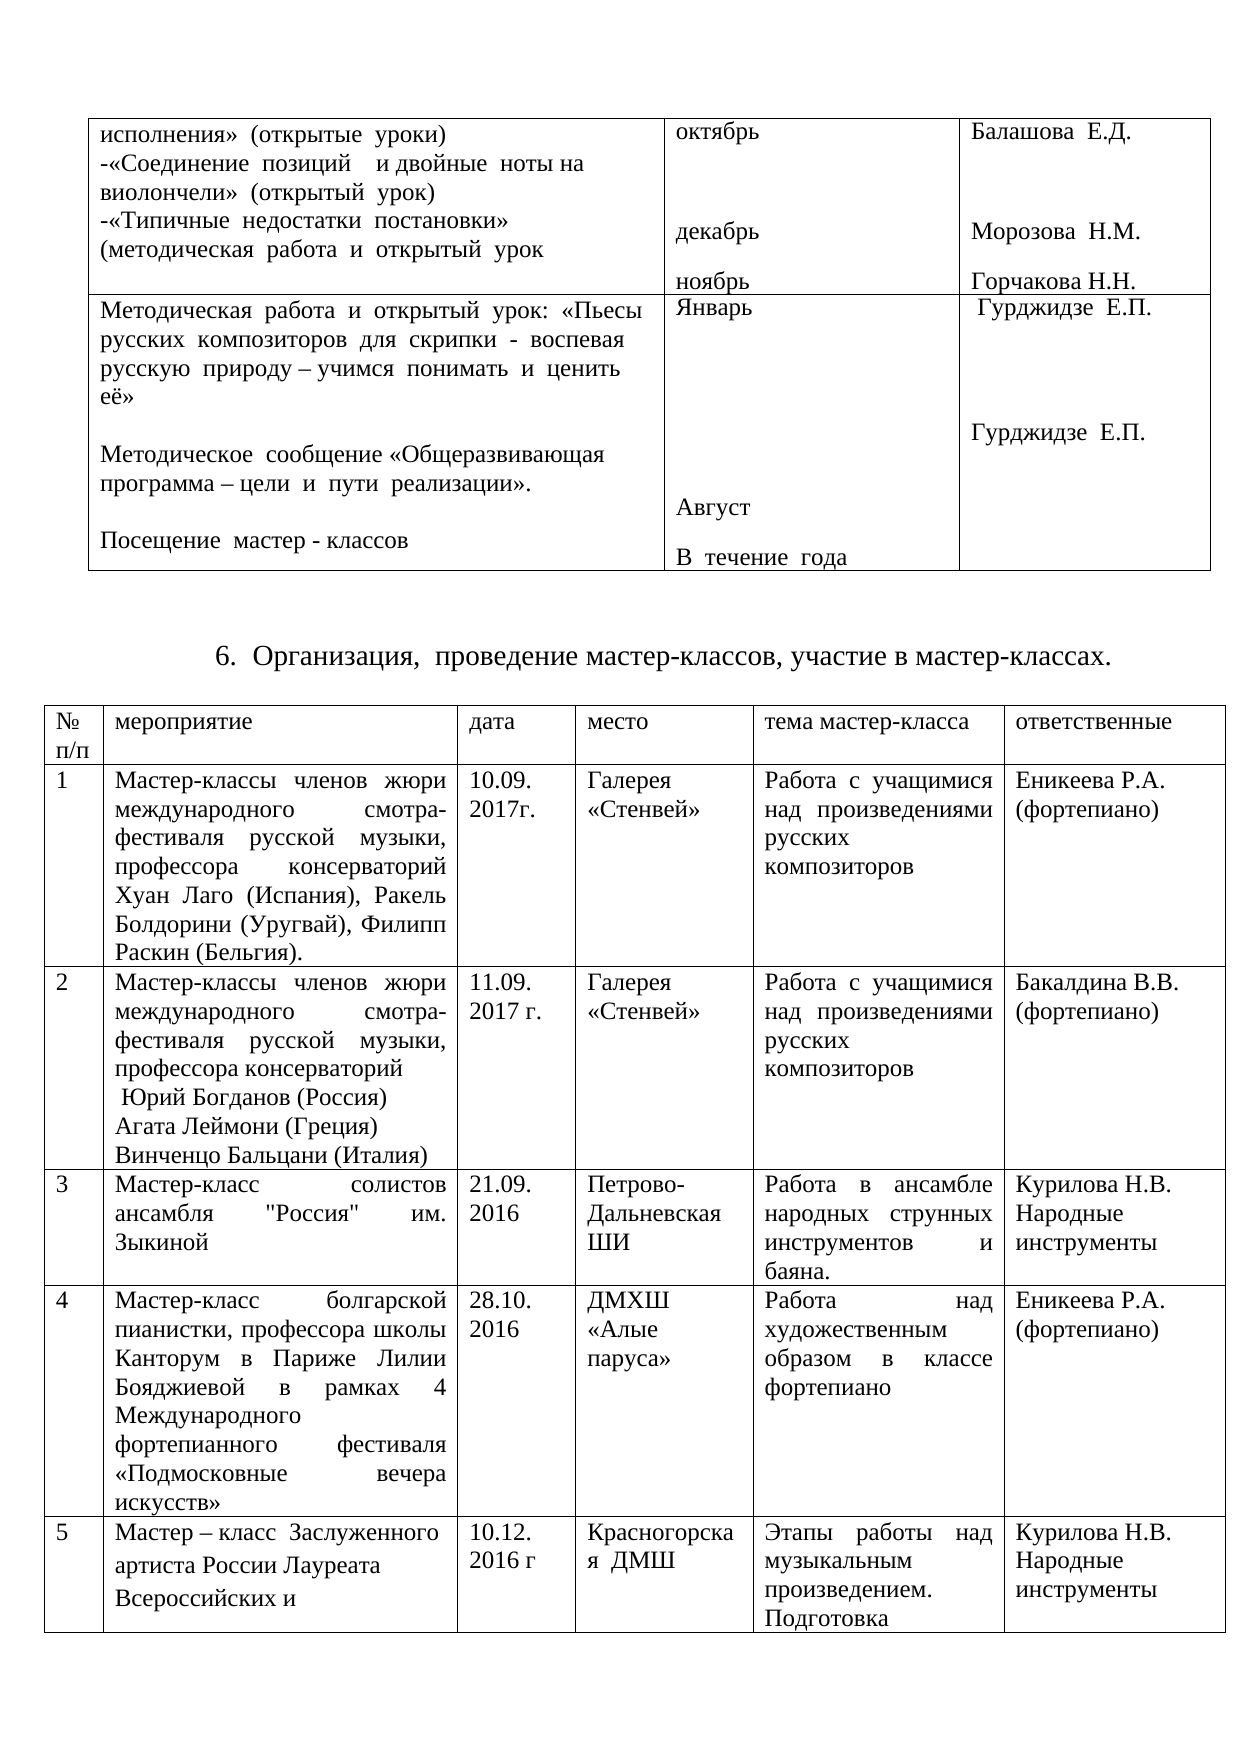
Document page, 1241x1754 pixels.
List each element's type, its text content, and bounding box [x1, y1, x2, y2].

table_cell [104, 1517, 457, 1632]
table_cell Мастер-класс болгарской пианистки, профессора школы Канторум в Париже Лилии Бояджиевой в рамках 4 Международного фортепианного фестиваля «Подмосковные вечера искусств» [104, 1286, 457, 1516]
table_header место [576, 706, 753, 764]
table_cell 3 [45, 1170, 103, 1284]
table_cell 2 [45, 967, 103, 1168]
table_cell ДМХШ «Алые паруса» [576, 1286, 753, 1516]
table_cell Работа с учащимися над произведениями русских композиторов [754, 967, 1004, 1168]
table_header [960, 119, 1210, 294]
table_cell 11.09. 2017 г. [458, 967, 575, 1168]
table_header ответственные [1005, 706, 1225, 764]
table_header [89, 119, 664, 294]
table_cell Методическая работа и открытый урок: «Пьесы русских композиторов для скрипки - воспевая русскую природу – учимся понимать и ценить её» Методическое сообщение «Общеразвивающая программа – цели и пути реализации». Посещение мастер - классов [89, 295, 664, 570]
table_cell Красногорская ДМШ [576, 1517, 753, 1632]
table_cell 1 [45, 765, 103, 966]
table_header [665, 119, 959, 294]
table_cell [1005, 1517, 1225, 1632]
table_header № п/п [45, 706, 103, 764]
table_cell Бакалдина В.В. (фортепиано) [1005, 967, 1225, 1168]
table_cell Работа с учащимися над произведениями русских композиторов [754, 765, 1004, 966]
table_cell Гурджидзе Е.П. Гурджидзе Е.П. [960, 295, 1210, 570]
table_cell Петрово-Дальневская ШИ [576, 1170, 753, 1284]
table_cell Работа над художественным образом в классе фортепиано [754, 1286, 1004, 1516]
table_cell 28.10. 2016 [458, 1286, 575, 1516]
table_cell Январь Август В течение года [665, 295, 959, 570]
table_cell Мастер-классы членов жюри международного смотра-фестиваля русской музыки, профессора консерваторий Юрий Богданов (Россия) Агата Леймони (Греция) Винченцо Бальцани (Италия) [104, 967, 457, 1168]
table_cell 21.09. 2016 [458, 1170, 575, 1284]
table_cell Еникеева Р.А. (фортепиано) [1005, 1286, 1225, 1516]
list Организация, проведение мастер-классов, участие в мастер-классах. [215, 638, 1152, 672]
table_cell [754, 1517, 1004, 1632]
table_header дата [458, 706, 575, 764]
table_cell Работа в ансамбле народных струнных инструментов и баяна. [754, 1170, 1004, 1284]
table_header мероприятие [104, 706, 457, 764]
table_cell 4 [45, 1286, 103, 1516]
table_cell 5 [45, 1517, 103, 1632]
table_cell 10.12. 2016 г [458, 1517, 575, 1632]
table_cell Мастер-классы членов жюри международного смотра-фестиваля русской музыки, профессора консерваторий Хуан Лаго (Испания), Ракель Болдорини (Уругвай), Филипп Раскин (Бельгия). [104, 765, 457, 966]
table_cell Еникеева Р.А. (фортепиано) [1005, 765, 1225, 966]
table_header тема мастер-класса [754, 706, 1004, 764]
table_cell Мастер-класс солистов ансамбля "Россия" им. Зыкиной [104, 1170, 457, 1284]
table_cell 10.09. 2017г. [458, 765, 575, 966]
table_cell Галерея «Стенвей» [576, 967, 753, 1168]
table_cell Галерея «Стенвей» [576, 765, 753, 966]
table_cell Курилова Н.В. Народные инструменты [1005, 1170, 1225, 1284]
